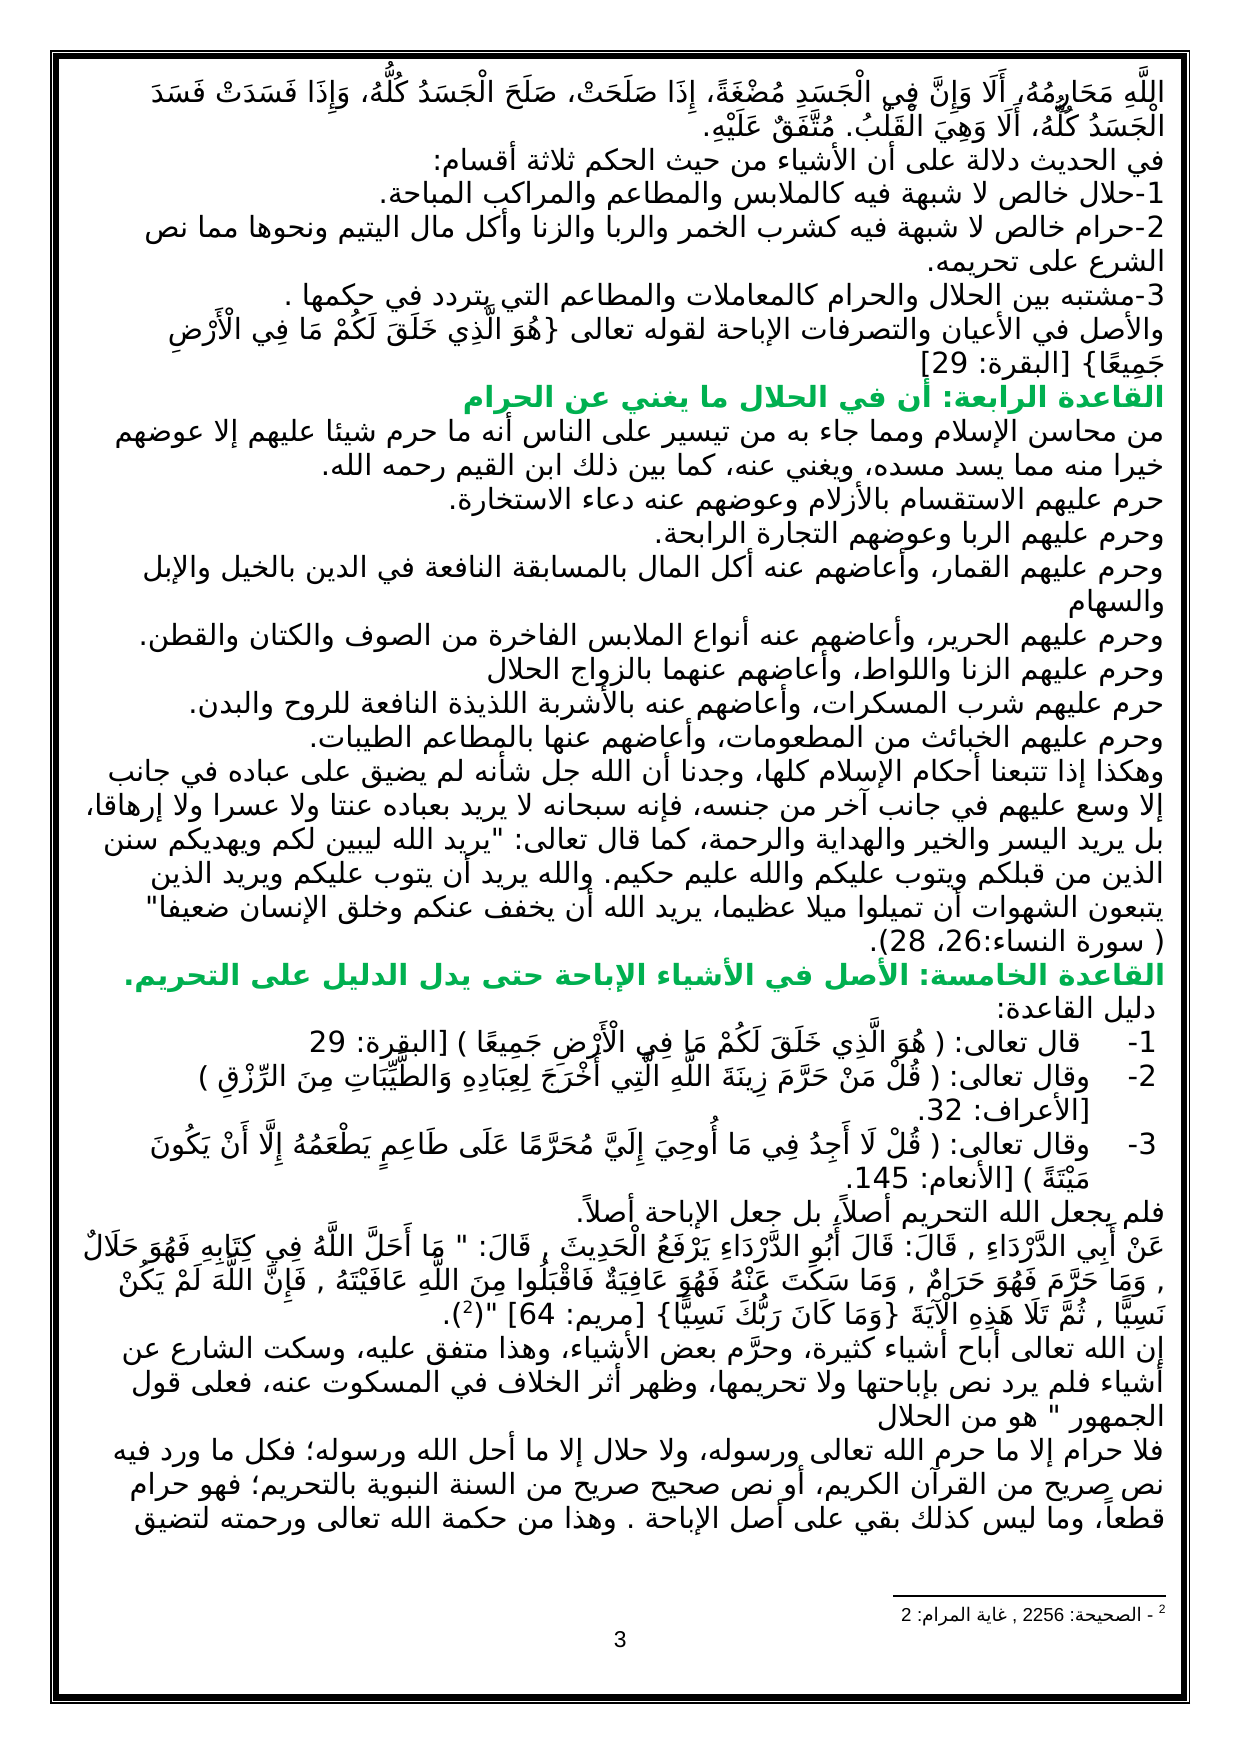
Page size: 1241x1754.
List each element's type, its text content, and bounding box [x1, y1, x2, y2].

text عَنْ أَبِي الدَّرْدَاءِ , قَالَ: قَالَ أَبُو الدَّرْدَاءِ يَرْفَعُ الْحَدِيثَ , قَالَ: " مَا أَحَلَّ اللَّهُ فِي كِتَابِهِ فَهُوَ حَلَالٌ , وَمَا حَرَّمَ فَهُوَ حَرَامٌ , وَمَا سَكَتَ عَنْهُ فَهُوَ عَافِيَةٌ فَاقْبَلُوا مِنَ اللَّهِ عَافَيْتَهُ , فَإِنَّ اللَّهَ لَمْ يَكُنْ نَسِيًّا , ثُمَّ تَلَا هَذِهِ الْآيَةَ {وَمَا كَانَ رَبُّكَ نَسِيًّا} [مريم: 64] "(). [75, 1229, 1165, 1331]
text من محاسن الإسلام ومما جاء به من تيسير على الناس أنه ما حرم شيئا عليهم إلا عوضهم خيرا منه مما يسد مسده، ويغني عنه، كما بين ذلك ابن القيم رحمه الله. [75, 414, 1165, 482]
text 3-مشتبه بين الحلال والحرام كالمعاملات والمطاعم التي يتردد في حكمها . [75, 279, 1165, 313]
text وحرم عليهم الخبائث من المطعومات، وأعاضهم عنها بالمطاعم الطيبات. [75, 720, 1165, 754]
text إن الله تعالى أباح أشياء كثيرة، وحرَّم بعض الأشياء، وهذا متفق عليه، وسكت الشارع عن أشياء فلم يرد نص بإباحتها ولا تحريمها، وظهر أثر الخلاف في المسكوت عنه، فعلى قول الجمهور " هو من الحلال [75, 1331, 1165, 1433]
text 2-حرام خالص لا شبهة فيه كشرب الخمر والربا والزنا وأكل مال اليتيم ونحوها مما نص الشرع على تحريمه. [75, 211, 1165, 279]
text القاعدة الخامسة: الأصل في الأشياء الإباحة حتى يدل الدليل على التحريم‏. [75, 958, 1165, 992]
text وحرم عليهم الزنا واللواط، وأعاضهم عنهما بالزواج الحلال [75, 652, 1165, 686]
text وهكذا إذا تتبعنا أحكام الإسلام كلها، وجدنا أن الله جل شأنه لم يضيق على عباده في جانب إلا وسع عليهم في جانب آخر من جنسه، فإنه سبحانه لا يريد بعباده عنتا ولا عسرا ولا إرهاقا، بل يريد اليسر والخير والهداية والرحمة، كما قال تعالى: "يريد الله ليبين لكم ويهديكم سنن الذين من قبلكم ويتوب عليكم والله عليم حكيم. والله يريد أن يتوب عليكم ويريد الذين يتبعون الشهوات أن تميلوا ميلا عظيما، يريد الله أن يخفف عنكم وخلق الإنسان ضعيفا" ( سورة النساء:26، 28). [75, 754, 1165, 958]
list قال تعالى: ﴿ هُوَ الَّذِي خَلَقَ لَكُمْ مَا فِي الْأَرْضِ جَمِيعًا ﴾ [البقرة: 29 [75, 1026, 1128, 1060]
text والأصل في الأعيان والتصرفات الإباحة لقوله تعالى {هُوَ الَّذِي خَلَقَ لَكُمْ مَا فِي الْأَرْضِ جَمِيعًا} [البقرة: 29] [75, 313, 1165, 381]
list وقال تعالى: ﴿ قُلْ لَا أَجِدُ فِي مَا أُوحِيَ إِلَيَّ مُحَرَّمًا عَلَى طَاعِمٍ يَطْعَمُهُ إِلَّا أَنْ يَكُونَ مَيْتَةً ﴾ [الأنعام: 145. [75, 1128, 1128, 1196]
text 1-حلال خالص لا شبهة فيه كالملابس والمطاعم والمراكب المباحة. [75, 177, 1165, 211]
text القاعدة الرابعة: أن في الحلال ما يغني عن الحرام [75, 381, 1165, 414]
text فلم يجعل الله التحريم أصلاً، بل جعل الإباحة أصلاً. [75, 1196, 1165, 1229]
text وحرم عليهم الربا وعوضهم التجارة الرابحة. [75, 516, 1165, 550]
list وقال تعالى: ﴿ قُلْ مَنْ حَرَّمَ زِينَةَ اللَّهِ الَّتِي أَخْرَجَ لِعِبَادِهِ وَالطَّيِّبَاتِ مِنَ الرِّزْقِ ﴾ [الأعراف: 32. [75, 1060, 1128, 1128]
text وحرم عليهم الحرير، وأعاضهم عنه أنواع الملابس الفاخرة من الصوف والكتان والقطن. [75, 618, 1165, 652]
text وحرم عليهم القمار، وأعاضهم عنه أكل المال بالمسابقة النافعة في الدين بالخيل والإبل والسهام [75, 550, 1165, 618]
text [75, 1433, 1165, 1535]
text دليل القاعدة: [75, 992, 1165, 1026]
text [75, 75, 1165, 143]
text في الحديث دلالة على أن الأشياء من حيث الحكم ثلاثة أقسام: [75, 143, 1165, 177]
text حرم عليهم شرب المسكرات، وأعاضهم عنه بالأشربة اللذيذة النافعة للروح والبدن. [75, 686, 1165, 720]
text حرم عليهم الاستقسام بالأزلام وعوضهم عنه دعاء الاستخارة. [75, 482, 1165, 516]
